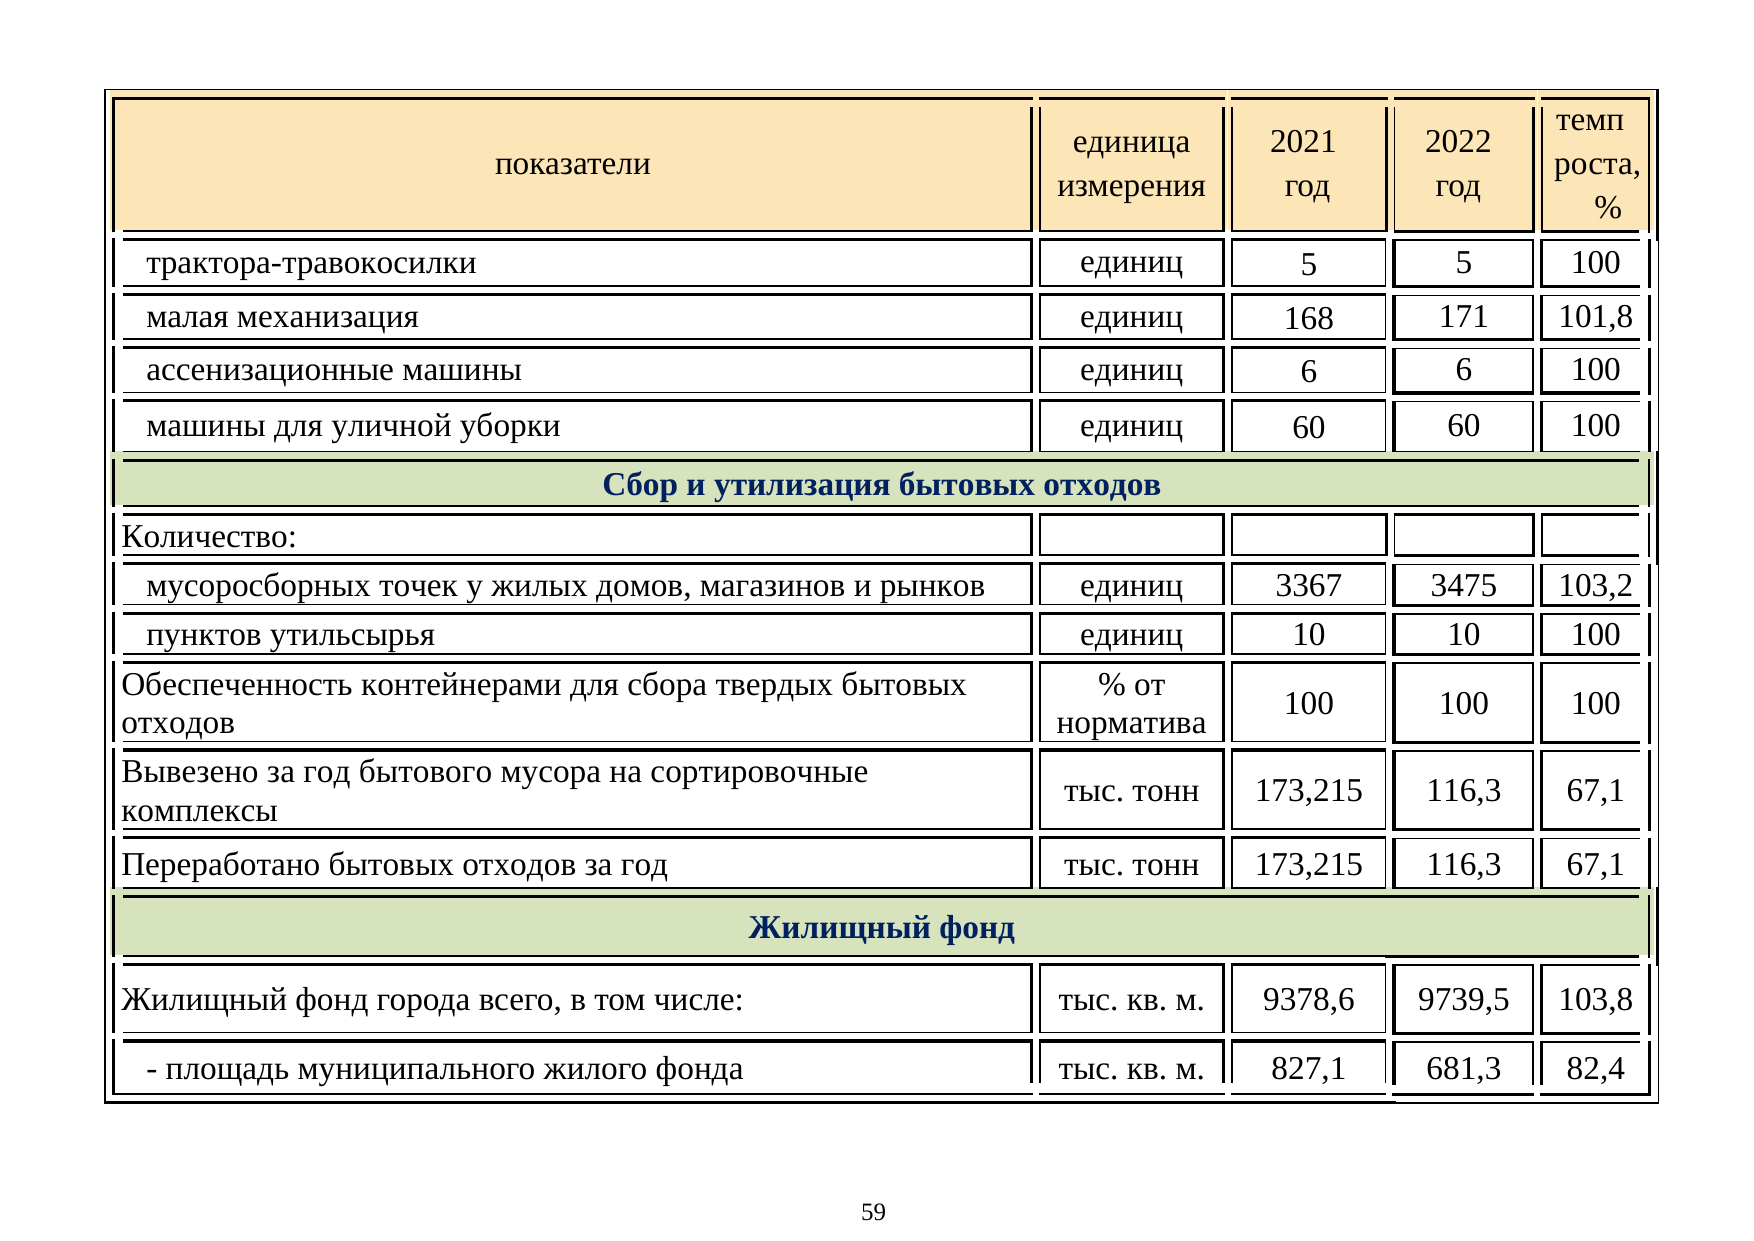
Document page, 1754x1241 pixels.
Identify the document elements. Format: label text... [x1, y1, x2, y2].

table_cell 173,215 [1228, 828, 1390, 887]
table_cell тыс. кв. м. [1035, 1032, 1227, 1093]
table_cell 173,215 [1228, 741, 1390, 828]
table_cell единиц [1035, 230, 1227, 285]
table_cell 9378,6 [1228, 957, 1390, 1032]
table_cell Переработано бытовых отходов за год [110, 828, 1035, 887]
table_cell мусоросборных точек у жилых домов, магазинов и рынков [110, 554, 1035, 604]
table_cell 6 [1390, 338, 1537, 391]
table_cell 10 [1228, 604, 1390, 653]
table_cell [1035, 507, 1227, 554]
table_cell единиц [1035, 554, 1227, 604]
table_cell единиц [1035, 338, 1227, 391]
table_cell Сбор и утилизация бытовых отходов [110, 451, 1654, 505]
table_cell единиц [1035, 285, 1227, 338]
table_cell тыс. тонн [1035, 741, 1227, 828]
table_cell 5 [1390, 230, 1537, 285]
table_cell 3367 [1228, 554, 1390, 604]
table_cell трактора-травокосилки [110, 230, 1035, 285]
table_cell Обеспеченность контейнерами для сбора твердых бытовых отходов [110, 653, 1035, 741]
table_cell 116,3 [1390, 741, 1537, 828]
table_cell малая механизация [110, 285, 1035, 338]
table_cell 67,1 [1538, 828, 1654, 887]
table_cell пунктов утильсырья [110, 604, 1035, 653]
table_cell % от норматива [1035, 653, 1227, 741]
table_cell 103,2 [1538, 554, 1654, 604]
table_cell машины для уличной уборки [110, 391, 1035, 451]
table_cell 100 [1228, 653, 1390, 741]
table_cell тыс. тонн [1035, 828, 1227, 887]
table_cell 116,3 [1390, 828, 1537, 887]
table_cell 101,8 [1538, 285, 1654, 338]
table_cell 100 [1538, 391, 1654, 451]
table_cell [1390, 507, 1537, 554]
table_cell единиц [1035, 604, 1227, 653]
table_cell тыс. кв. м. [1035, 957, 1227, 1032]
table_cell 10 [1390, 604, 1537, 653]
table_cell 100 [1538, 338, 1654, 391]
table_cell 82,4 [1538, 1032, 1654, 1093]
table_cell Жилищный фонд [110, 887, 1654, 955]
table_cell [1538, 505, 1654, 554]
table_cell 827,1 [1228, 1032, 1390, 1093]
table_cell 168 [1228, 285, 1390, 338]
table_cell 100 [1538, 653, 1654, 741]
table_cell 67,1 [1538, 741, 1654, 828]
table_cell 171 [1390, 285, 1537, 338]
table_cell 5 [1228, 230, 1390, 285]
table_cell единиц [1035, 391, 1227, 451]
table_header 2022 год [1390, 90, 1537, 230]
table_cell ассенизационные машины [110, 338, 1035, 391]
table_cell [1228, 507, 1390, 554]
table_cell Вывезено за год бытового мусора на сортировочные комплексы [110, 741, 1035, 828]
table_cell Количество: [110, 505, 1035, 554]
table_header единица измерения [1035, 90, 1227, 230]
table_cell 60 [1228, 391, 1390, 451]
table_cell 9739,5 [1390, 958, 1537, 1032]
table_header показатели [110, 90, 1035, 230]
table_cell 681,3 [1390, 1032, 1537, 1093]
table_cell 100 [1390, 653, 1537, 741]
table_header темп роста, % [1538, 90, 1654, 230]
table_cell 3475 [1390, 554, 1537, 604]
table_cell 100 [1538, 230, 1654, 285]
table_header 2021 год [1228, 90, 1390, 230]
table_cell Жилищный фонд города всего, в том числе: [110, 955, 1035, 1032]
table_cell 6 [1228, 338, 1390, 391]
table_cell - площадь муниципального жилого фонда [110, 1032, 1035, 1093]
table_cell 60 [1390, 391, 1537, 451]
table_cell 100 [1538, 604, 1654, 653]
table_cell 103,8 [1538, 955, 1654, 1032]
